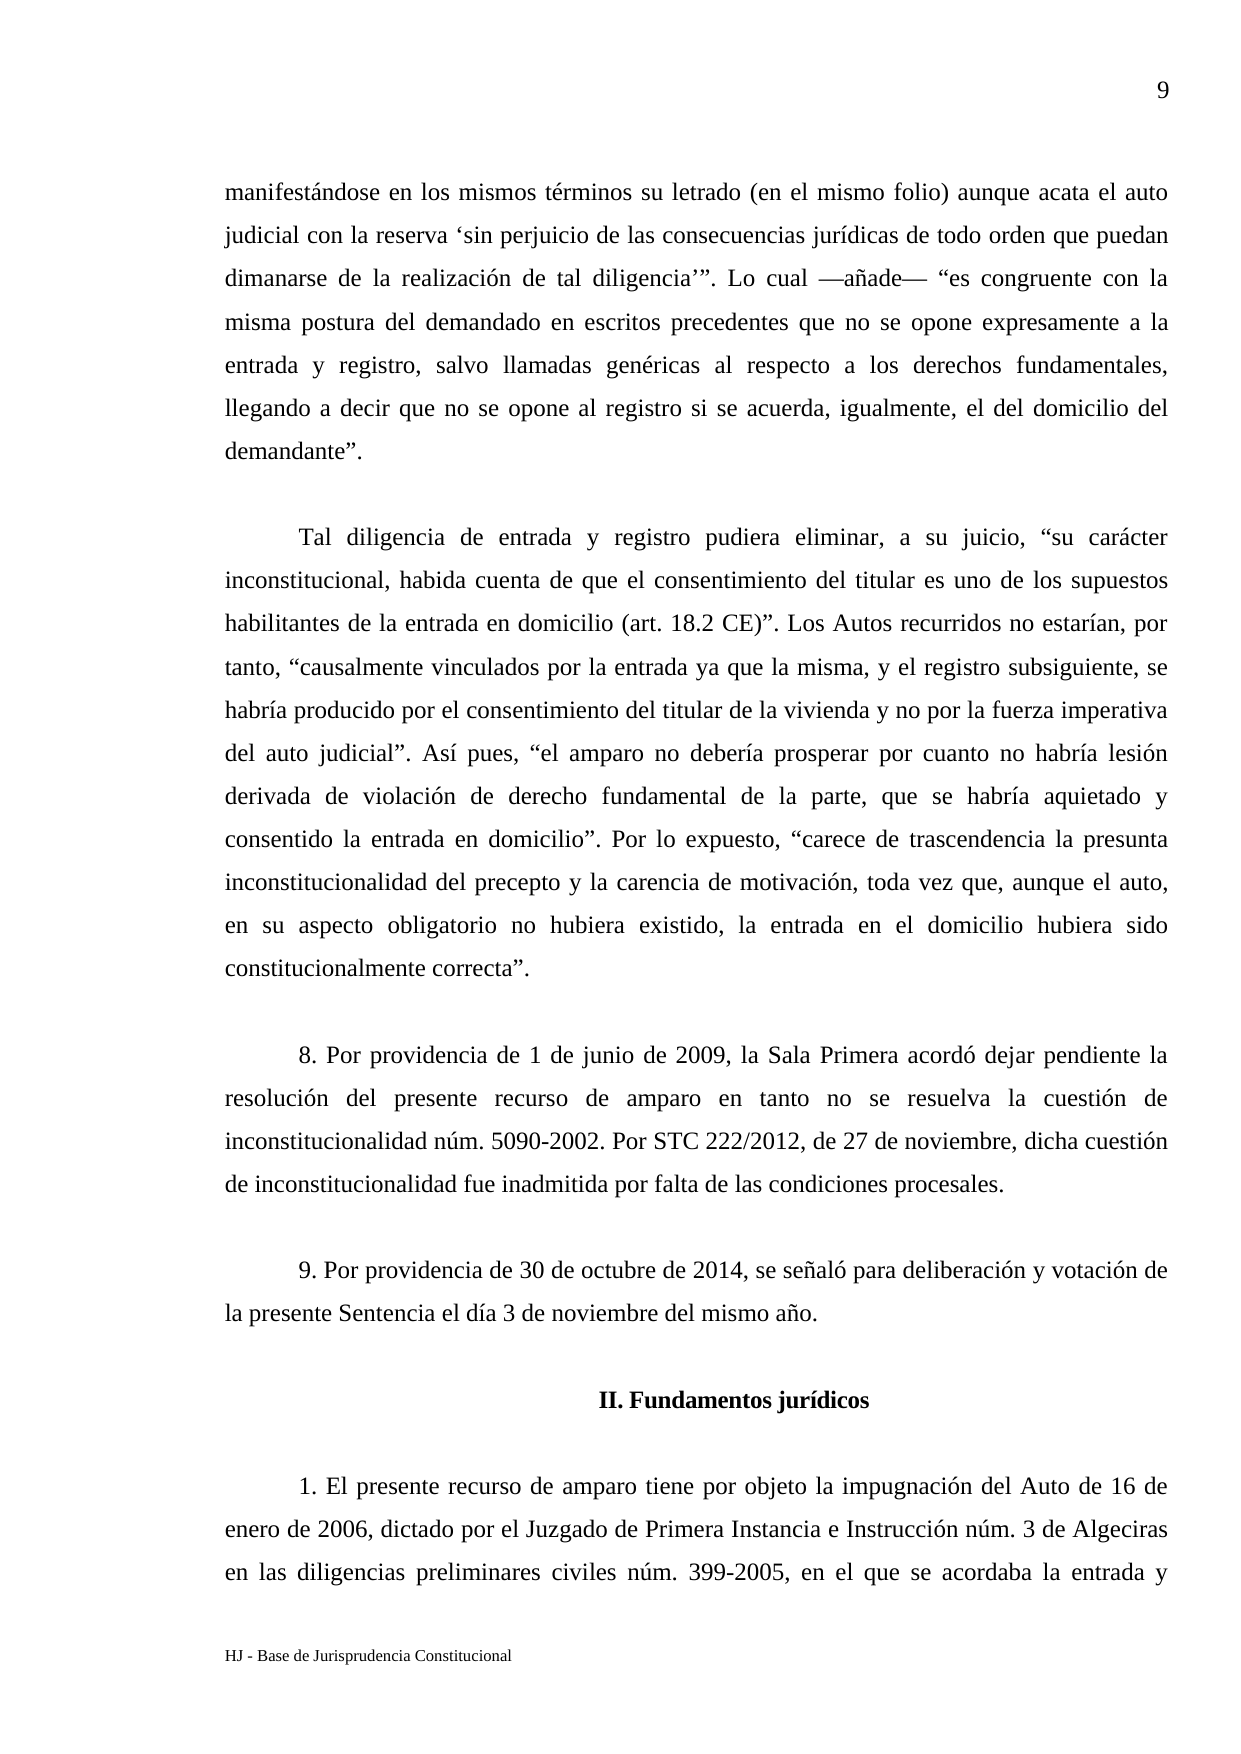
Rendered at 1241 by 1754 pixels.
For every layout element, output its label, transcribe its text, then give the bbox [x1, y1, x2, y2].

text 8. Por providencia de 1 de junio de 2009, la Sala Primera acordó dejar pendiente la resolución del presente recurso de amparo en tanto no se resuelva la cuestión de inconstitucionalidad núm. 5090-2002. Por STC 222/2012, de 27 de noviembre, dicha cuestión de inconstitucionalidad fue inadmitida por falta de las condiciones procesales. [224, 1040, 1169, 1198]
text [224, 1471, 1169, 1586]
subtitle II. Fundamentos jurídicos [224, 1385, 1169, 1413]
text Tal diligencia de entrada y registro pudiera eliminar, a su juicio, “su carácter inconstitucional, habida cuenta de que el consentimiento del titular es uno de los supuestos habilitantes de la entrada en domicilio (art. 18.2 CE)”. Los Autos recurridos no estarían, por tanto, “causalmente vinculados por la entrada ya que la misma, y el registro subsiguiente, se habría producido por el consentimiento del titular de la vivienda y no por la fuerza imperativa del auto judicial”. Así pues, “el amparo no debería prosperar por cuanto no habría lesión derivada de violación de derecho fundamental de la parte, que se habría aquietado y consentido la entrada en domicilio”. Por lo expuesto, “carece de trascendencia la presunta inconstitucionalidad del precepto y la carencia de motivación, toda vez que, aunque el auto, en su aspecto obligatorio no hubiera existido, la entrada en el domicilio hubiera sido constitucionalmente correcta”. [224, 522, 1169, 982]
text 9. Por providencia de 30 de octubre de 2014, se señaló para deliberación y votación de la presente Sentencia el día 3 de noviembre del mismo año. [224, 1255, 1169, 1327]
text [224, 177, 1169, 465]
